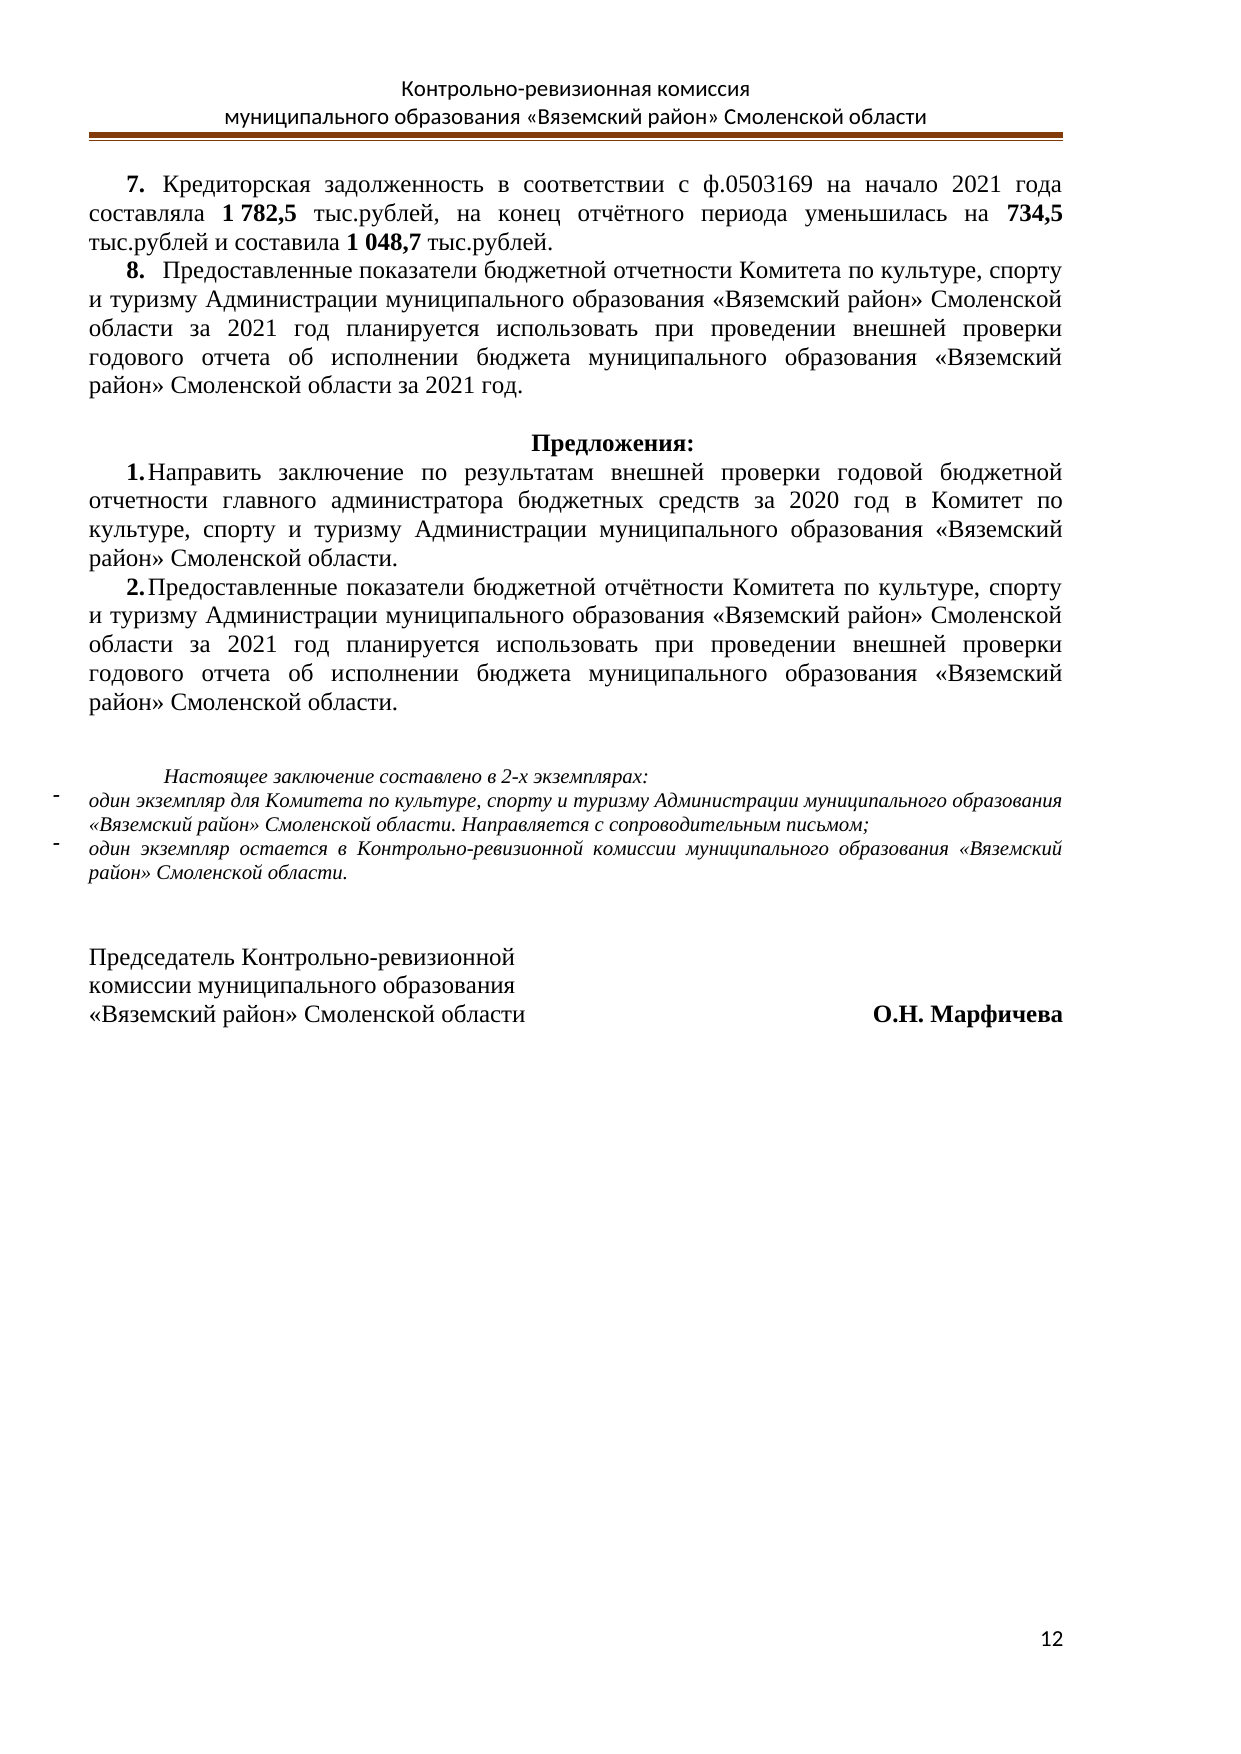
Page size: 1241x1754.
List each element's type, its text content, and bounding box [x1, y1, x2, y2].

list Предоставленные показатели бюджетной отчетности Комитета по культуре, спорту и туризму Администрации муниципального образования «Вяземский район» Смоленской области за 2021 год планируется использовать при проведении внешней проверки годового отчета об исполнении бюджета муниципального образования «Вяземский район» Смоленской области за 2021 год. [89, 256, 1063, 399]
table_header Председатель Контрольно-ревизионной комиссии муниципального образования «Вяземский район» Смоленской области [78, 942, 635, 1028]
list Кредиторская задолженность в соответствии с ф.0503169 на начало 2021 года составляла 1 782,5 тыс.рублей, на конец отчётного периода уменьшилась на 734,5 тыс.рублей и составила 1 048,7 тыс.рублей. [89, 169, 1063, 256]
list Направить заключение по результатам внешней проверки годовой бюджетной отчетности главного администратора бюджетных средств за 2020 год в Комитет по культуре, спорту и туризму Администрации муниципального образования «Вяземский район» Смоленской области. [89, 457, 1063, 572]
table_header О.Н. Марфичева [635, 942, 1074, 1028]
list один экземпляр для Комитета по культуре, спорту и туризму Администрации муниципального образования «Вяземский район» Смоленской области. Направляется с сопроводительным письмом; [51, 788, 1063, 836]
text Настоящее заключение составлено в 2-х экземплярах: [89, 764, 1063, 788]
list Предоставленные показатели бюджетной отчётности Комитета по культуре, спорту и туризму Администрации муниципального образования «Вяземский район» Смоленской области за 2021 год планируется использовать при проведении внешней проверки годового отчета об исполнении бюджета муниципального образования «Вяземский район» Смоленской области. [89, 572, 1063, 716]
text Предложения: [89, 428, 1063, 457]
list один экземпляр остается в Контрольно-ревизионной комиссии муниципального образования «Вяземский район» Смоленской области. [51, 836, 1063, 884]
